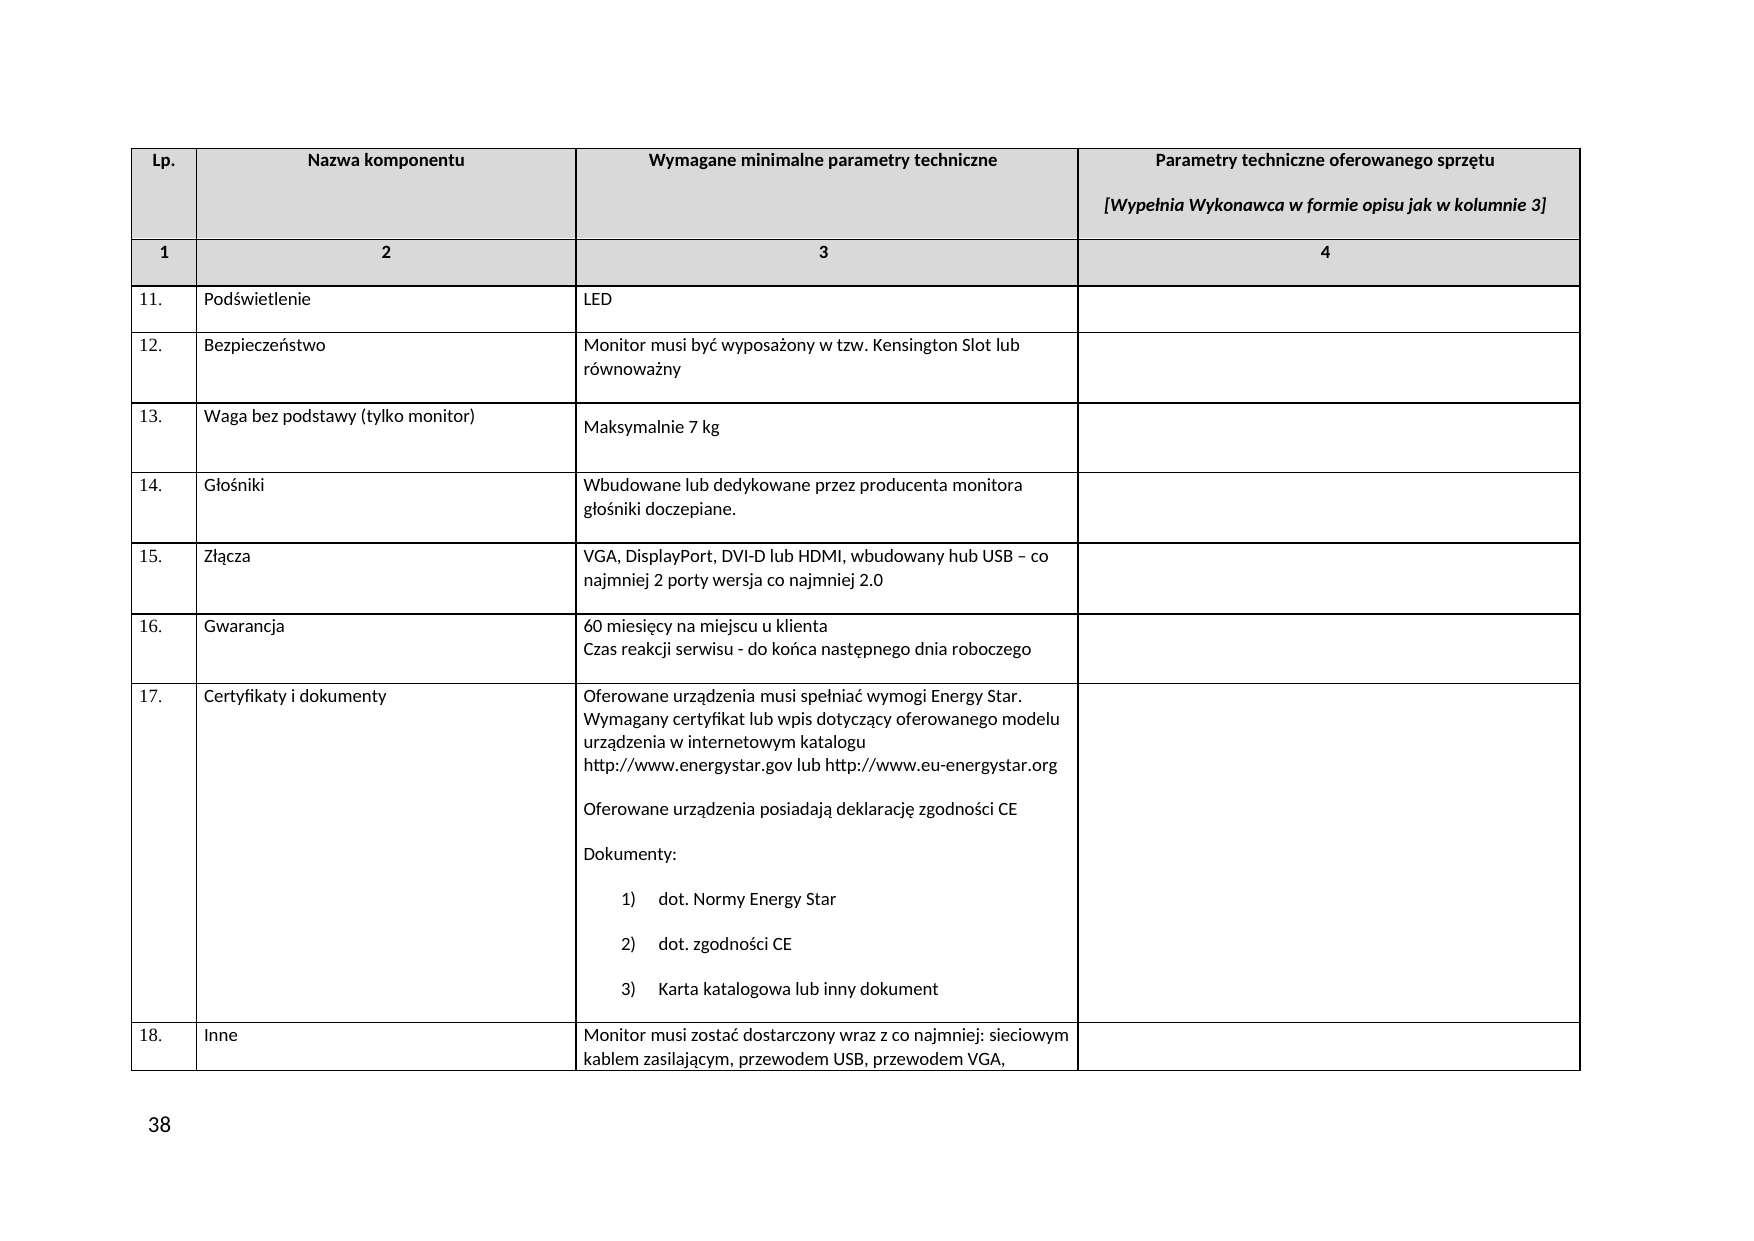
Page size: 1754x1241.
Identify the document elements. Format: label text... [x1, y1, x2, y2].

table_cell Głośniki [197, 473, 575, 542]
table_cell Oferowane urządzenia musi spełniać wymogi Energy Star. Wymagany certyfikat lub wpis dotyczący oferowanego modelu urządzenia w internetowym katalogu http://www.energystar.gov lub http://www.eu-energystar.org Oferowane urządzenia posiadają deklarację zgodności CE Dokumenty: dot. Normy Energy Star dot. zgodności CE Karta katalogowa lub inny dokument [577, 684, 1077, 1022]
table_cell Podświetlenie [197, 287, 575, 332]
table_cell [132, 615, 196, 682]
table_cell [132, 473, 196, 542]
table_cell [1079, 684, 1579, 1022]
table_cell 1 [132, 240, 196, 285]
table_cell [1079, 333, 1579, 402]
table_cell Monitor musi być wyposażony w tzw. Kensington Slot lub równoważny [577, 333, 1077, 402]
table_header Nazwa komponentu [197, 149, 575, 238]
table_cell [132, 1023, 196, 1070]
table_cell [1079, 1023, 1579, 1070]
table_cell Inne [197, 1023, 575, 1070]
table_cell 60 miesięcy na miejscu u klienta Czas reakcji serwisu - do końca następnego dnia roboczego [577, 615, 1077, 682]
table_cell [1079, 287, 1579, 332]
table_cell Certyfikaty i dokumenty [197, 684, 575, 1022]
table_cell [132, 287, 196, 332]
table_cell LED [577, 287, 1077, 332]
table_cell 2 [197, 240, 575, 285]
table_cell [132, 544, 196, 613]
table_cell 4 [1079, 240, 1579, 285]
table_cell [1079, 544, 1579, 613]
table_cell Waga bez podstawy (tylko monitor) [197, 404, 575, 472]
table_cell Gwarancja [197, 615, 575, 682]
table_cell [132, 333, 196, 402]
table_cell VGA, DisplayPort, DVI-D lub HDMI, wbudowany hub USB – co najmniej 2 porty wersja co najmniej 2.0 [577, 544, 1077, 613]
table_cell Bezpieczeństwo [197, 333, 575, 402]
table_header Lp. [132, 149, 196, 238]
table_cell [132, 404, 196, 472]
table_cell Wbudowane lub dedykowane przez producenta monitora głośniki doczepiane. [577, 473, 1077, 542]
table_cell Złącza [197, 544, 575, 613]
table_cell 3 [577, 240, 1077, 285]
table_cell Maksymalnie 7 kg [577, 404, 1077, 472]
table_cell [132, 684, 196, 1022]
table_cell [1079, 404, 1579, 472]
table_header Wymagane minimalne parametry techniczne [577, 149, 1077, 238]
table_cell [1079, 615, 1579, 682]
table_header Parametry techniczne oferowanego sprzętu [Wypełnia Wykonawca w formie opisu jak w kolumnie 3] [1079, 149, 1579, 238]
table_cell [1079, 473, 1579, 542]
